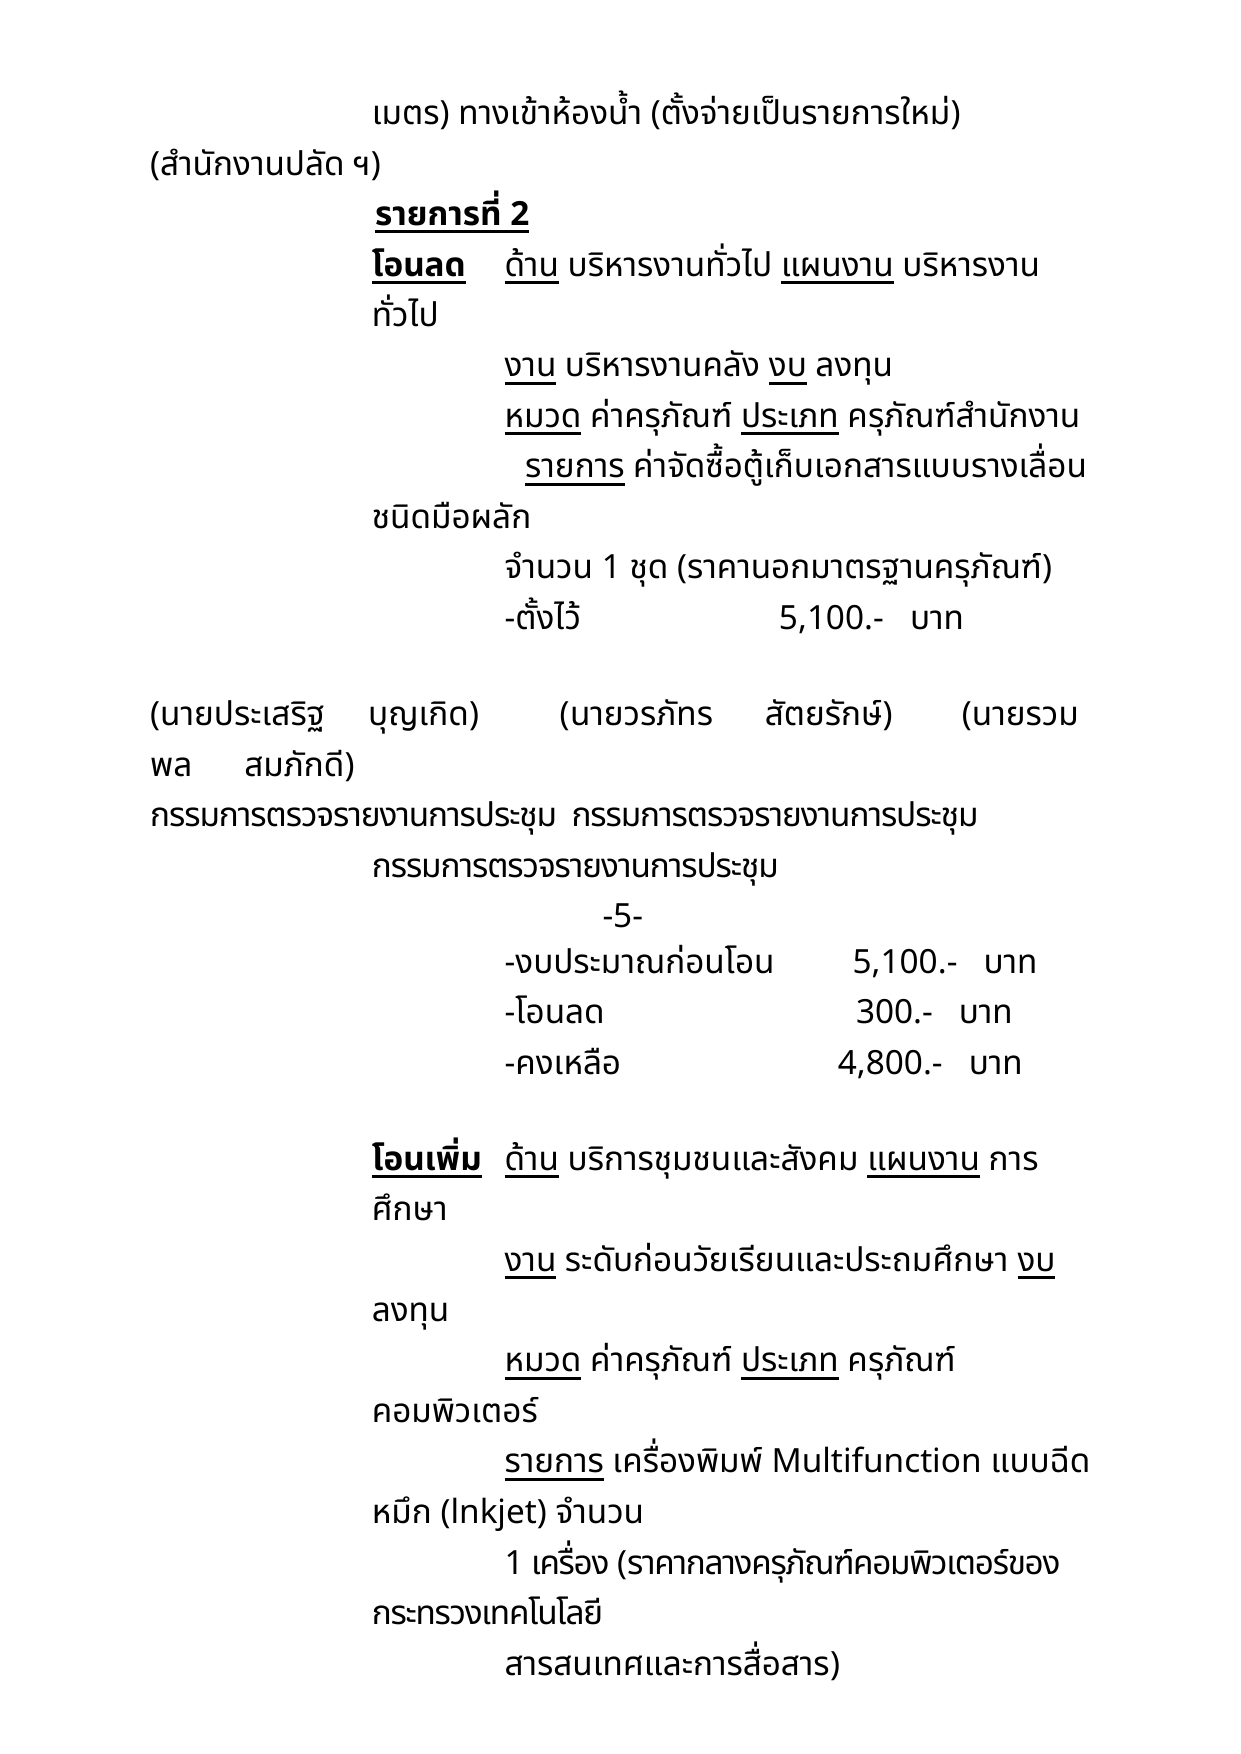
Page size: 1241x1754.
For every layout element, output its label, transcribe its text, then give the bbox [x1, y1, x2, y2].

text -คงเหลือ 4,800.- บาท [150, 1039, 1095, 1135]
text หมวด ค่าครุภัณฑ์ ประเภท ครุภัณฑ์สำนักงาน รายการ ค่าจัดซื้อตู้เก็บเอกสารแบบรางเลื่อน ชนิดมือผลัก [150, 392, 1095, 543]
text กรรมการตรวจรายงานการประชุม กรรมการตรวจรายงานการประชุม กรรมการตรวจรายงานการประชุม [150, 791, 1095, 892]
text เมตร) ทางเข้าห้องน้ำ (ตั้งจ่ายเป็นรายการใหม่) (สำนักงานปลัด ฯ) [150, 89, 1095, 190]
text จำนวน 1 ชุด (ราคานอกมาตรฐานครุภัณฑ์) [150, 543, 1095, 594]
text รายการ เครื่องพิมพ์ Multifunction แบบฉีดหมึก (lnkjet) จำนวน [150, 1437, 1095, 1538]
text งาน ระดับก่อนวัยเรียนและประถมศึกษา งบ ลงทุน [150, 1236, 1095, 1336]
text สารสนเทศและการสื่อสาร) [150, 1639, 1095, 1690]
text รายการที่ 2 [150, 190, 1095, 241]
text งาน บริหารงานคลัง งบ ลงทุน [150, 341, 1095, 392]
text โอนลด ด้าน บริหารงานทั่วไป แผนงาน บริหารงานทั่วไป [150, 241, 1095, 341]
text (นายประเสริฐ บุญเกิด) (นายวรภัทร สัตยรักษ์) (นายรวมพล สมภักดี) [150, 690, 1112, 791]
text -งบประมาณก่อนโอน 5,100.- บาท [150, 937, 1095, 988]
text โอนเพิ่ม ด้าน บริการชุมชนและสังคม แผนงาน การศึกษา [150, 1135, 1095, 1236]
text 1 เครื่อง (ราคากลางครุภัณฑ์คอมพิวเตอร์ของกระทรวงเทคโนโลยี [150, 1538, 1095, 1639]
text -โอนลด 300.- บาท [150, 988, 1095, 1039]
text -5- [150, 892, 1095, 937]
text หมวด ค่าครุภัณฑ์ ประเภท ครุภัณฑ์คอมพิวเตอร์ [150, 1336, 1095, 1437]
text -ตั้งไว้ 5,100.- บาท [150, 594, 1095, 644]
